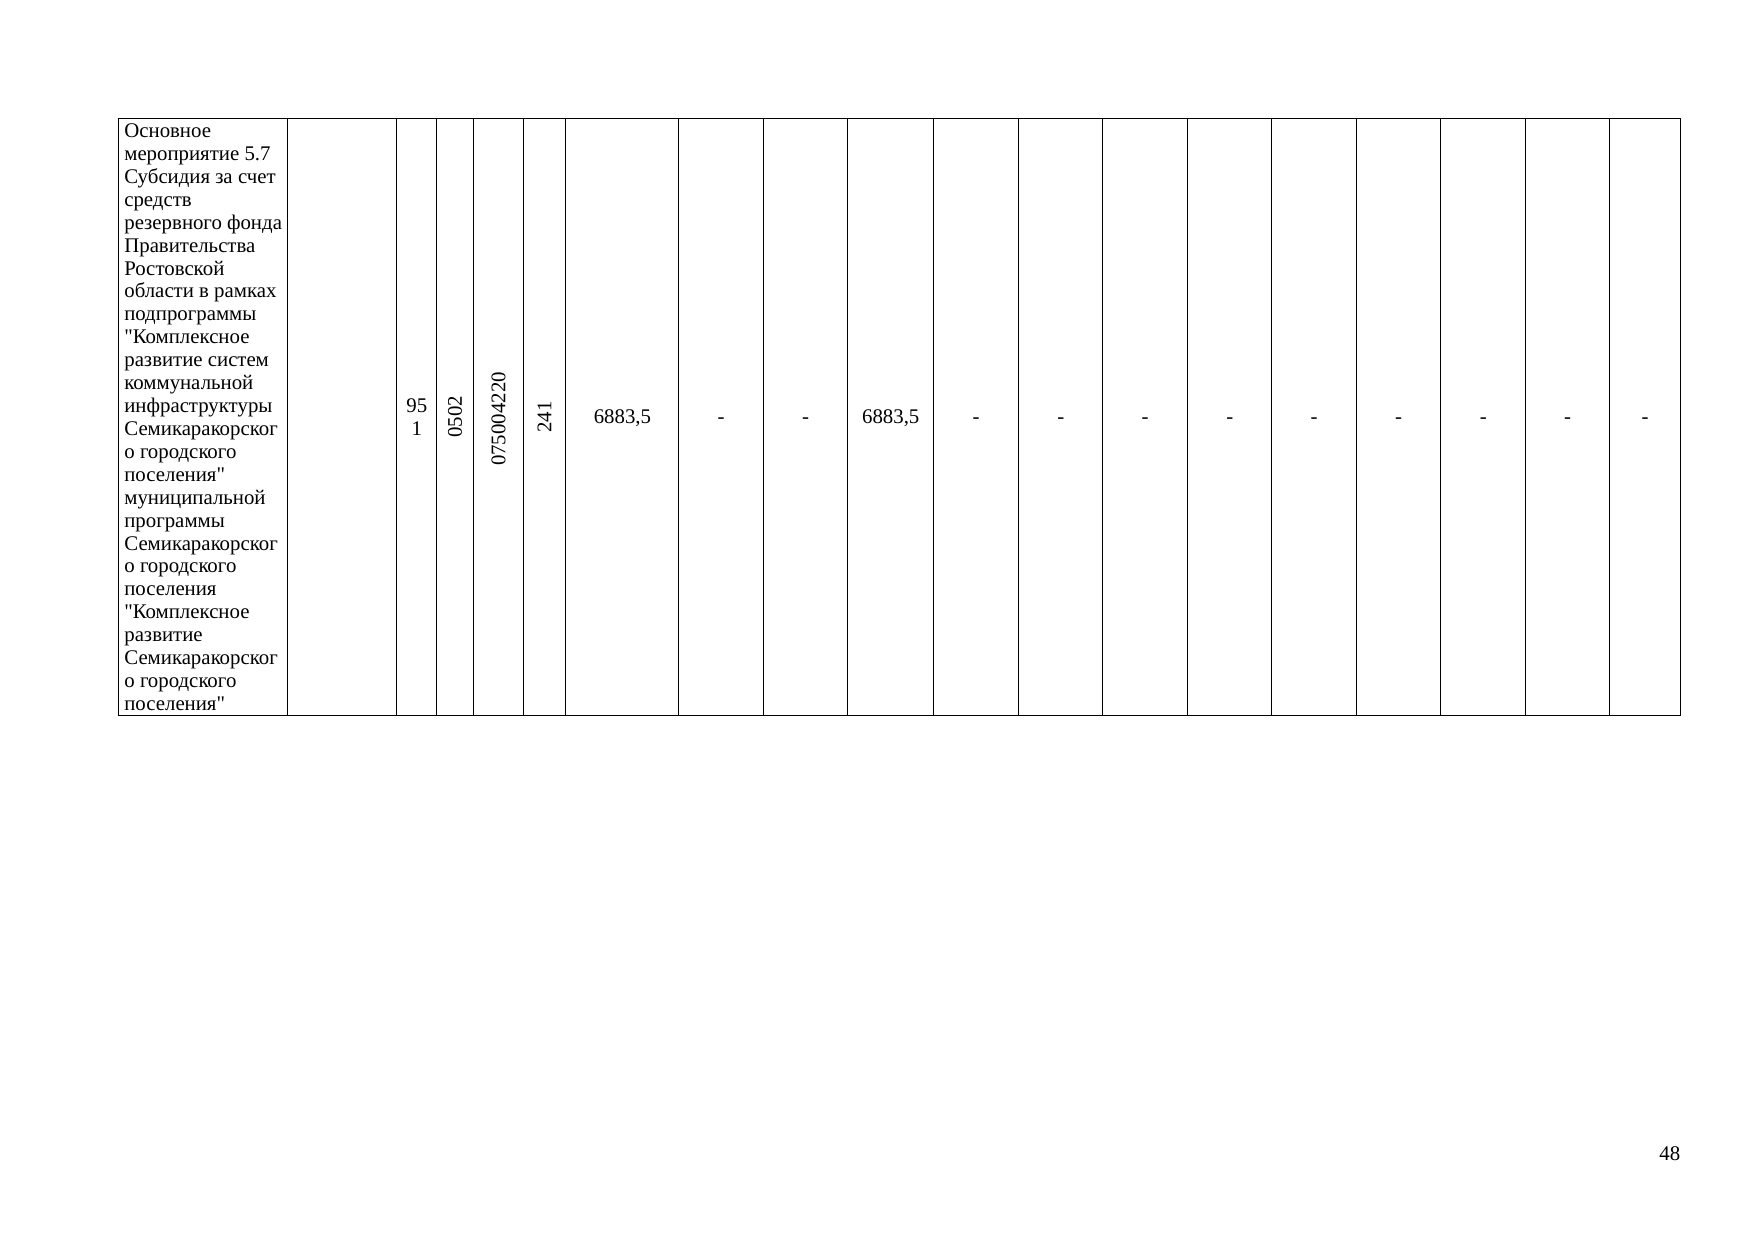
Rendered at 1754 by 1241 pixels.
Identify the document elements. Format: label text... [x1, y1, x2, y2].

table_cell - [1526, 119, 1609, 715]
table_cell 6883,5 [848, 119, 933, 715]
table_cell - [1610, 119, 1680, 715]
table_cell - [1019, 119, 1102, 715]
table_cell Основное мероприятие 5.7 Субсидия за счет средств резервного фонда Правительства Ростовской области в рамках подпрограммы "Комплексное развитие систем коммунальной инфраструктуры Семикаракорского городского поселения" муниципальной программы Семикаракорского городского поселения "Комплексное развитие Семикаракорского городского поселения" [119, 119, 287, 715]
table_cell - [1188, 119, 1271, 715]
table_cell - [934, 119, 1018, 715]
table_cell 95 1 [397, 119, 436, 715]
table_cell - [679, 119, 763, 715]
table_cell - [1103, 119, 1187, 715]
table_cell - [764, 119, 847, 715]
table_cell [288, 119, 396, 715]
table_cell 241 [524, 119, 565, 715]
table_cell - [1357, 119, 1440, 715]
table_cell 075004220 [474, 119, 523, 715]
table_cell 6883,5 [566, 119, 678, 715]
table_cell - [1441, 119, 1525, 715]
table_cell - [1272, 119, 1356, 715]
table_cell 0502 [437, 119, 473, 715]
